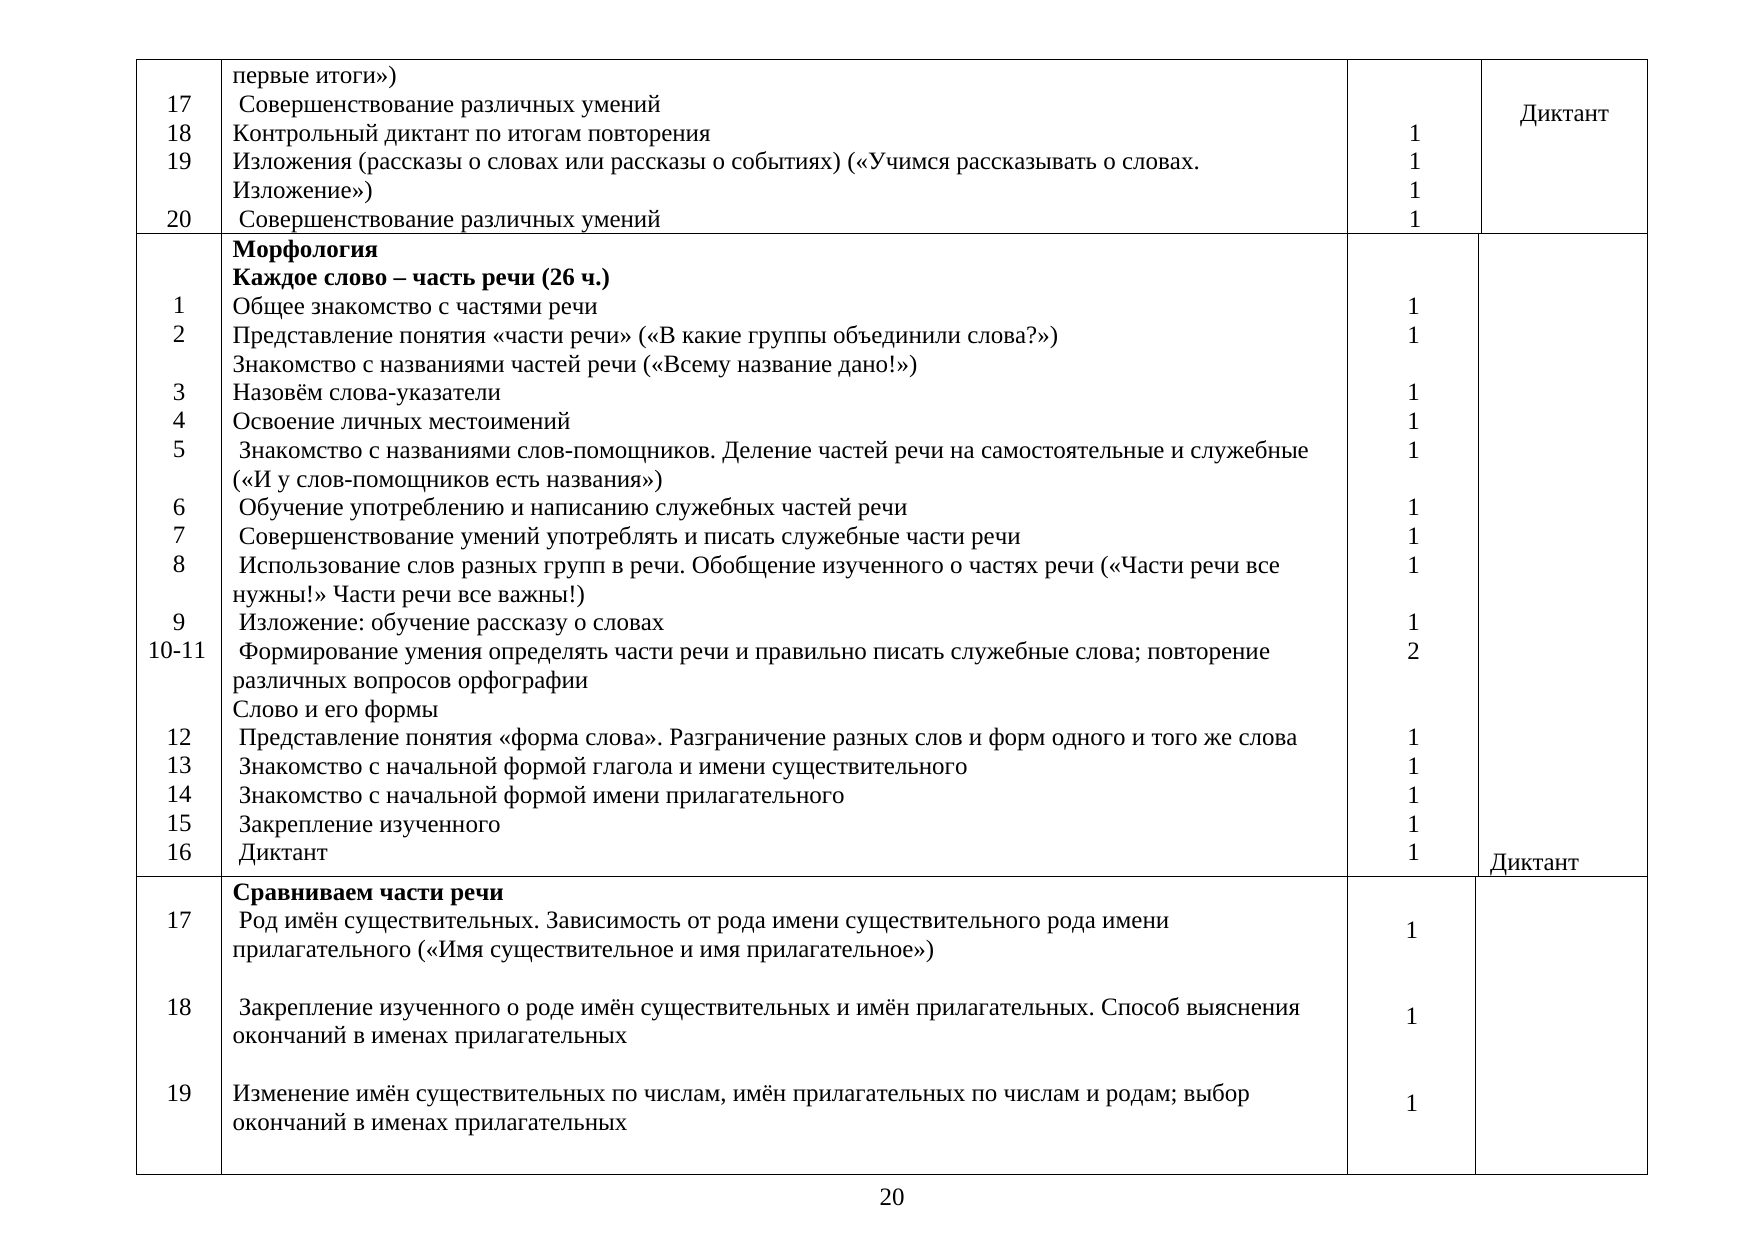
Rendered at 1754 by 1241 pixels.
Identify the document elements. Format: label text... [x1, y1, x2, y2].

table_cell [1476, 877, 1647, 1174]
table_cell Диктант [1479, 234, 1647, 876]
table_cell Диктант [1482, 60, 1647, 233]
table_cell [137, 60, 221, 233]
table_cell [222, 877, 1347, 1174]
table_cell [222, 60, 1347, 233]
table_cell 1 1 1 1 1 1 1 1 1 2 1 1 1 1 1 [1348, 234, 1478, 876]
table_cell 1 1 1 1 1 1 1 1 2 [1348, 877, 1475, 1174]
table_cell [1348, 60, 1481, 233]
table_cell Морфология Каждое слово – часть речи (26 ч.) Общее знакомство с частями речи Представление понятия «части речи» («В какие группы объединили слова?») Знакомство с названиями частей речи («Всему название дано!») Назовём слова-указатели Освоение личных местоимений Знакомство с названиями слов-помощников. Деление частей речи на самостоятельные и служебные («И у слов-помощников есть названия») Обучение употреблению и написанию служебных частей речи Совершенствование умений употреблять и писать служебные части речи Использование слов разных групп в речи. Обобщение изученного о частях речи («Части речи все нужны!» Части речи все важны!) Изложение: обучение рассказу о словах Формирование умения определять части речи и правильно писать служебные слова; повторение различных вопросов орфографии Слово и его формы Представление понятия «форма слова». Разграничение разных слов и форм одного и того же слова Знакомство с начальной формой глагола и имени существительного Знакомство с начальной формой имени прилагательного Закрепление изученного Диктант [222, 234, 1347, 876]
table_cell 1 2 3 4 5 6 7 8 9 10-11 12 13 14 15 16 [137, 234, 221, 876]
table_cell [137, 877, 221, 1174]
